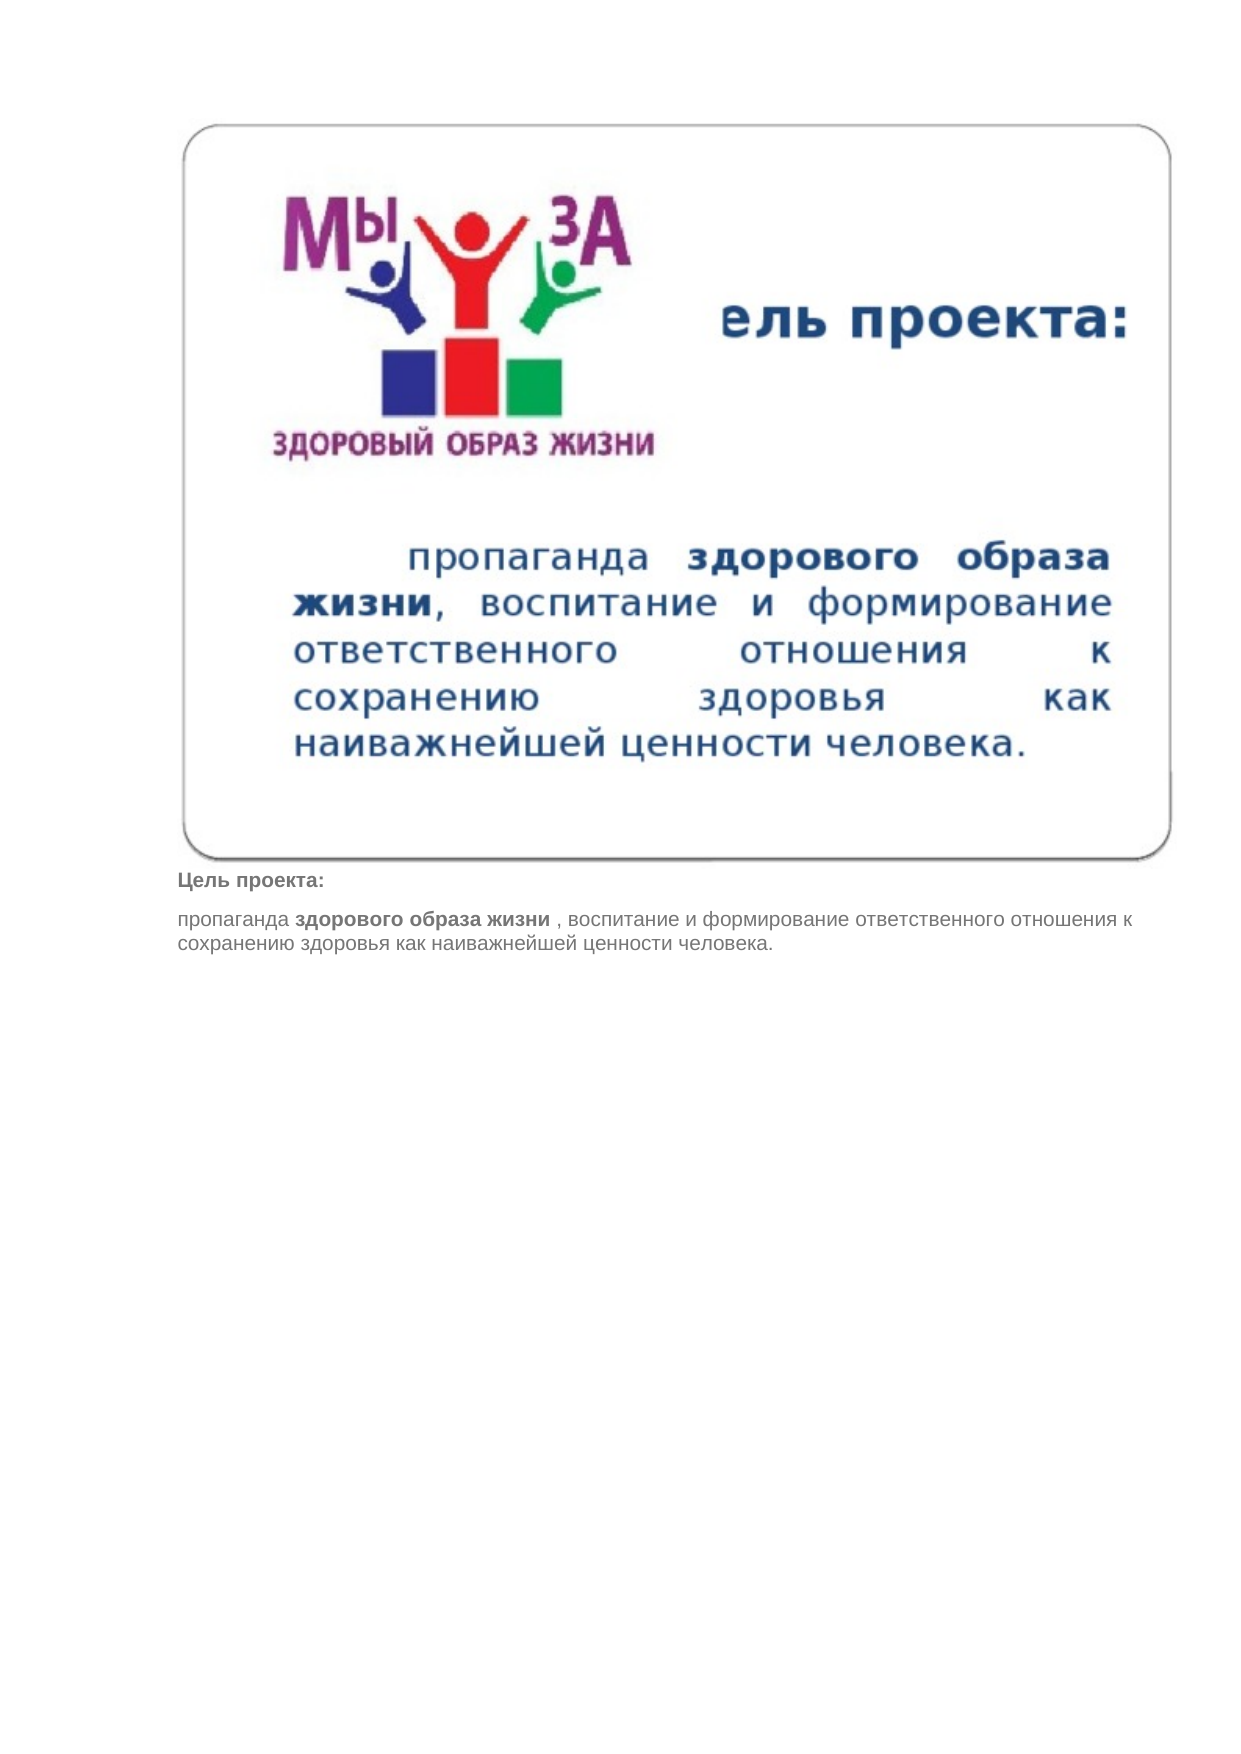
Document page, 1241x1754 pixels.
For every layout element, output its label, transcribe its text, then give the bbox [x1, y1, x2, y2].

text Цель проекта: [177, 869, 1152, 892]
picture [177, 118, 1178, 869]
text пропаганда здорового образа жизни , воспитание и формирование ответственного отношения к сохранению здоровья как наиважнейшей ценности человека. [177, 907, 1152, 955]
